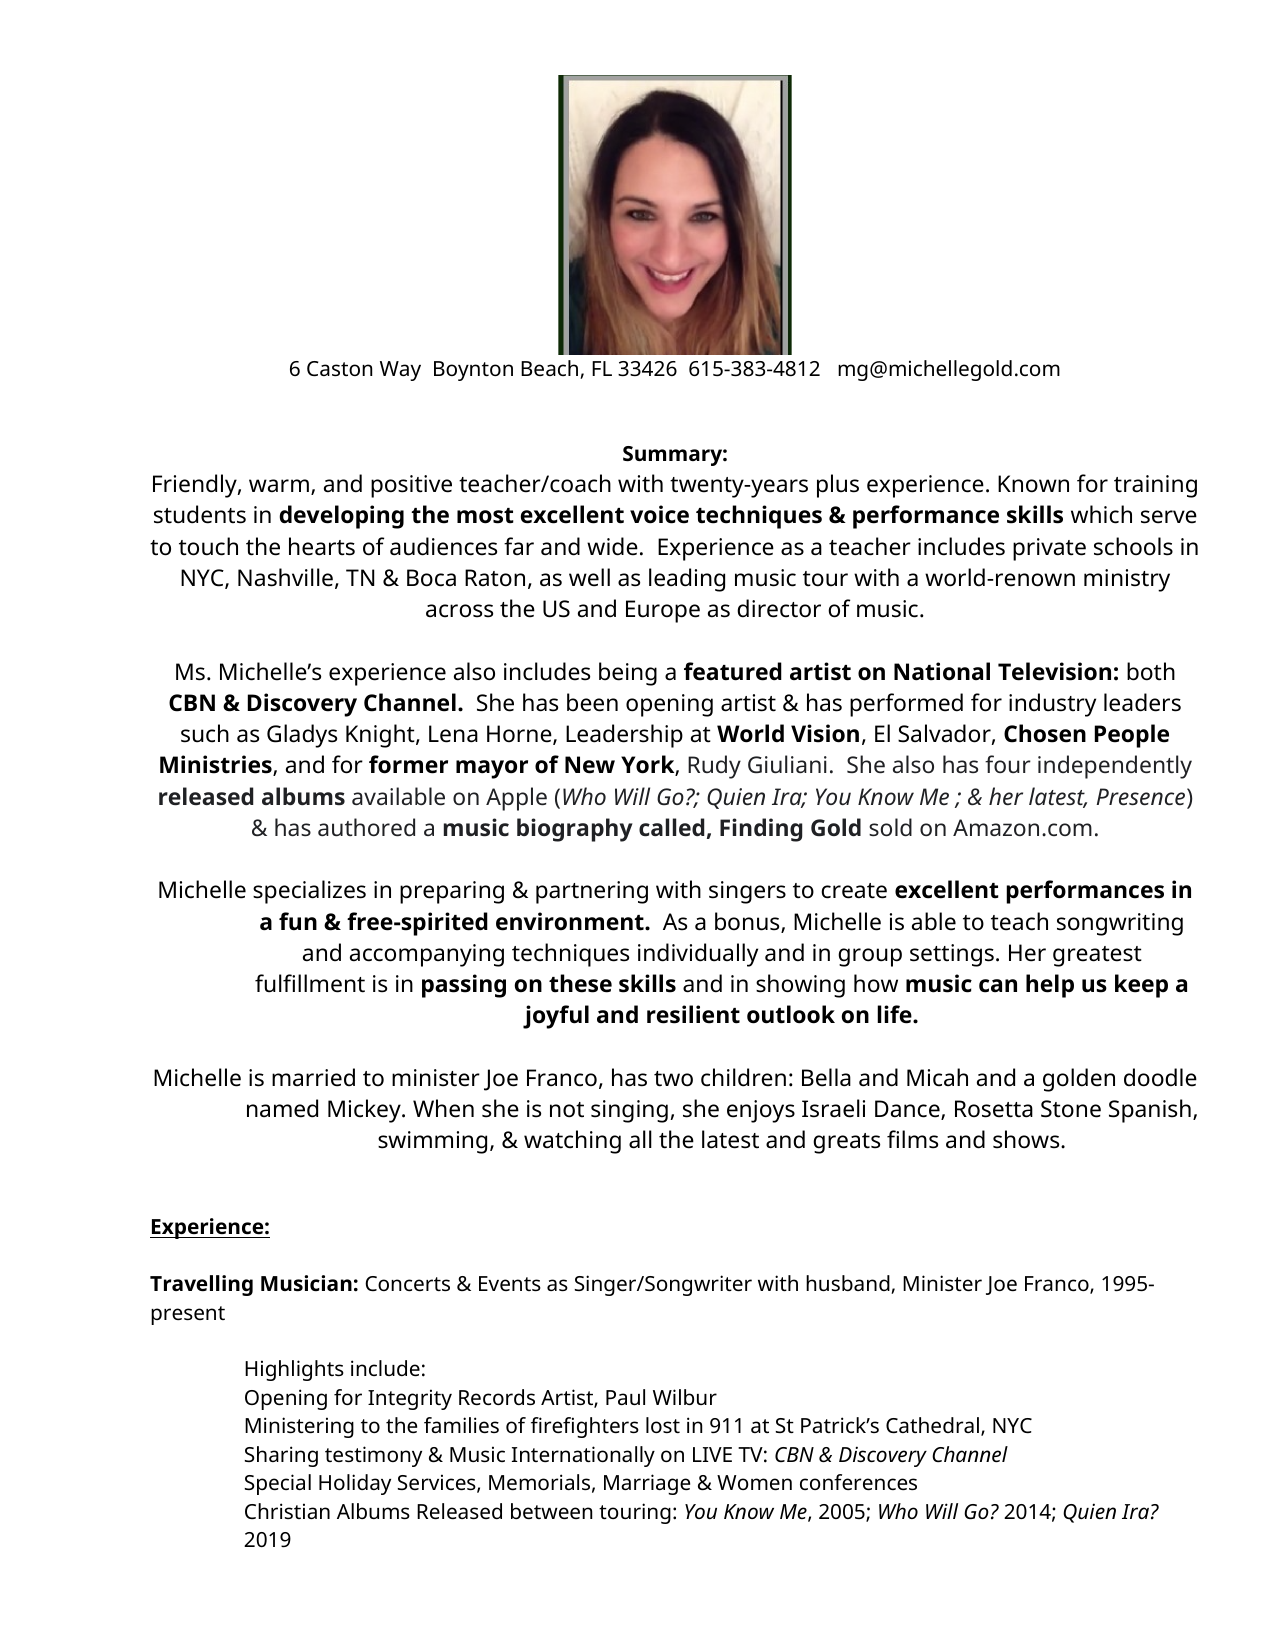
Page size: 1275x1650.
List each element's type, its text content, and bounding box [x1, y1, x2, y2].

text Travelling Musician: Concerts & Events as Singer/Songwriter with husband, Minister Joe Franco, 1995-present [150, 1269, 1200, 1326]
text Michelle specializes in preparing & partnering with singers to create excellent performances in a fun & free-spirited environment. As a bonus, Michelle is able to teach songwriting and accompanying techniques individually and in group settings. Her greatest fulfillment is in passing on these skills and in showing how music can help us keep a joyful and resilient outlook on life. [150, 874, 1200, 1031]
text Christian Albums Released between touring: You Know Me, 2005; Who Will Go? 2014; Quien Ira? 2019 [244, 1497, 1200, 1554]
text Summary: [150, 439, 1200, 468]
text 6 Caston Way Boynton Beach, FL 33426 615-383-4812 mg@michellegold.com [150, 354, 1200, 383]
text Opening for Integrity Records Artist, Paul Wilbur [244, 1383, 1200, 1411]
text Experience: [150, 1212, 1200, 1241]
text Ms. Michelle’s experience also includes being a featured artist on National Television: both CBN & Discovery Channel. She has been opening artist & has performed for industry leaders such as Gladys Knight, Lena Horne, Leadership at World Vision, El Salvador, Chosen People Ministries, and for former mayor of New York, Rudy Giuliani. She also has four independently released albums available on Apple (Who Will Go?; Quien Ira; You Know Me ; & her latest, Presence) & has authored a music biography called, Finding Gold sold on Amazon.com. [150, 656, 1200, 843]
text Ministering to the families of firefighters lost in 911 at St Patrick’s Cathedral, NYC [244, 1411, 1200, 1440]
text Friendly, warm, and positive teacher/coach with twenty-years plus experience. Known for training students in developing the most excellent voice techniques & performance skills which serve to touch the hearts of audiences far and wide. Experience as a teacher includes private schools in NYC, Nashville, TN & Boca Raton, as well as leading music tour with a world-renown ministry across the US and Europe as director of music. [150, 468, 1200, 624]
text Sharing testimony & Music Internationally on LIVE TV: CBN & Discovery Channel [244, 1440, 1200, 1468]
text Special Holiday Services, Memorials, Marriage & Women conferences [244, 1468, 1200, 1497]
text Michelle is married to minister Joe Franco, has two children: Bella and Micah and a golden doodle named Mickey. When she is not singing, she enjoys Israeli Dance, Rosetta Stone Spanish, swimming, & watching all the latest and greats films and shows. [150, 1062, 1200, 1156]
picture [558, 75, 792, 355]
text Highlights include: [244, 1354, 1200, 1383]
